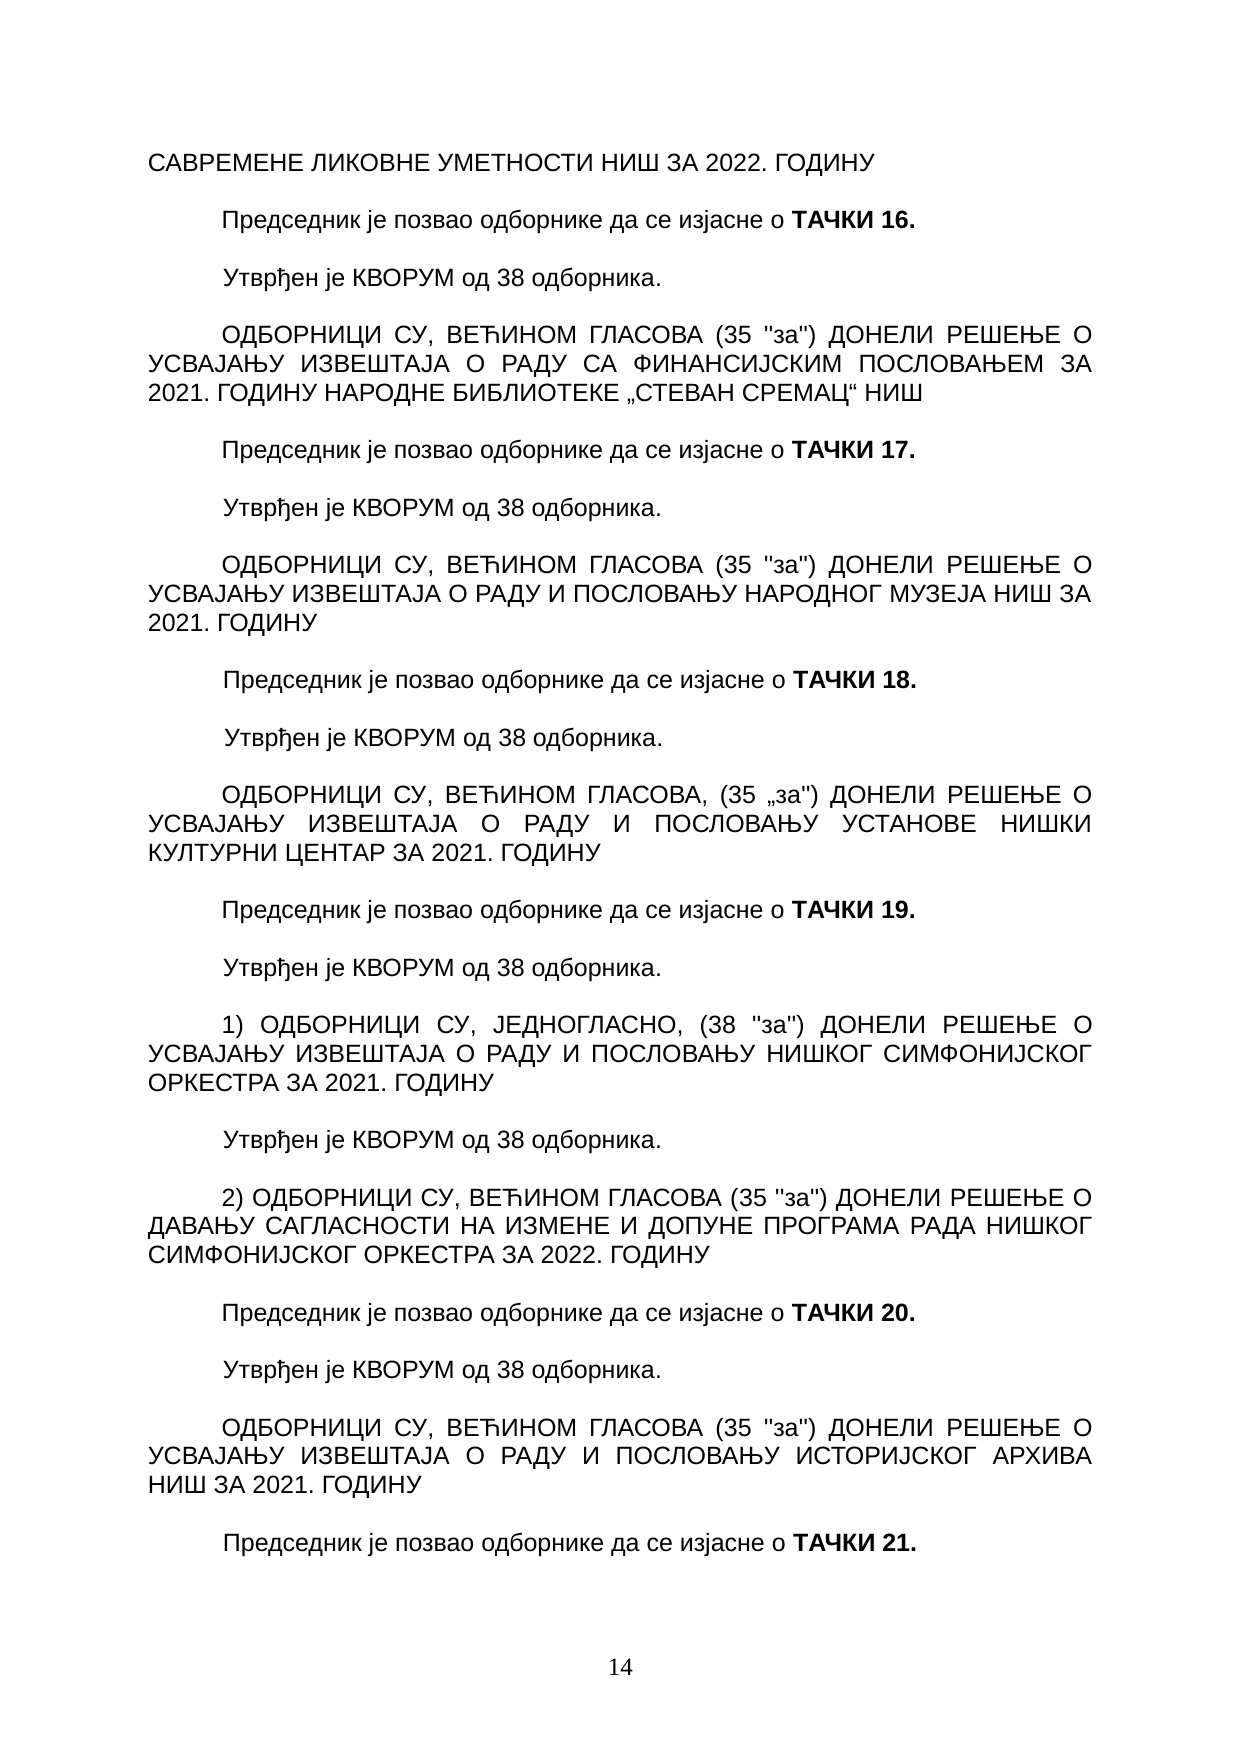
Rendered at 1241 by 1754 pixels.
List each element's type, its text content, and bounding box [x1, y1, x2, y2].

text Председник је позвао одборнике да се изјасне о TАЧКИ 20. [148, 1298, 1093, 1326]
text Утврђен је КВОРУМ од 38 одборника. [148, 1125, 1093, 1154]
text Председник је позвао одборнике да се изјасне о TАЧКИ 19. [148, 895, 1093, 924]
text ОДБОРНИЦИ СУ, ВЕЋИНОМ ГЛАСОВА, (35 „за'') ДОНЕЛИ РЕШЕЊЕ О УСВАЈАЊУ ИЗВЕШТАЈА О РАДУ И ПОСЛОВАЊУ УСТАНОВЕ НИШКИ КУЛТУРНИ ЦЕНТАР ЗА 2021. ГОДИНУ [148, 780, 1093, 866]
text ОДБОРНИЦИ СУ, ВЕЋИНОМ ГЛАСОВА (35 ''за'') ДОНЕЛИ РЕШЕЊЕ О УСВАЈАЊУ ИЗВЕШТАЈА О РАДУ И ПОСЛОВАЊУ ИСТОРИЈСКОГ АРХИВА НИШ ЗА 2021. ГОДИНУ [148, 1413, 1093, 1499]
text 2) ОДБОРНИЦИ СУ, ВЕЋИНОМ ГЛАСОВА (35 ''за'') ДОНЕЛИ РЕШЕЊЕ О ДАВАЊУ САГЛАСНОСТИ НА ИЗМЕНЕ И ДОПУНЕ ПРОГРАМА РАДА НИШКОГ СИМФОНИЈСКОГ ОРКЕСТРА ЗА 2022. ГОДИНУ [148, 1183, 1093, 1269]
text Утврђен је КВОРУМ од 38 одборника. [148, 1355, 1093, 1384]
text Председник је позвао одборнике да се изјасне о TАЧКИ 16. [148, 205, 1093, 234]
text ОДБОРНИЦИ СУ, ВЕЋИНОМ ГЛАСОВА (35 ''за'') ДОНЕЛИ РЕШЕЊЕ О УСВАЈАЊУ ИЗВЕШТАЈА О РАДУ И ПОСЛОВАЊУ НАРОДНОГ МУЗЕЈА НИШ ЗА 2021. ГОДИНУ [148, 550, 1093, 636]
text Председник је позвао одборнике да се изјасне о TАЧКИ 21. [223, 1528, 1093, 1556]
text 1) ОДБОРНИЦИ СУ, ЈЕДНОГЛАСНО, (38 ''за'') ДОНЕЛИ РЕШЕЊЕ О УСВАЈАЊУ ИЗВЕШТАЈА О РАДУ И ПОСЛОВАЊУ НИШКОГ СИМФОНИЈСКОГ ОРКЕСТРА ЗА 2021. ГОДИНУ [148, 1010, 1093, 1096]
text Председник је позвао одборнике да се изјасне о TАЧКИ 18. [223, 665, 1093, 694]
text Утврђен је КВОРУМ од 38 одборника. [148, 723, 1093, 751]
text Председник је позвао одборнике да се изјасне о TАЧКИ 17. [148, 435, 1093, 464]
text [148, 148, 1093, 176]
text Утврђен је КВОРУМ од 38 одборника. [148, 953, 1093, 981]
text ОДБОРНИЦИ СУ, ВЕЋИНОМ ГЛАСОВА (35 ''за'') ДОНЕЛИ РЕШЕЊЕ О УСВАЈАЊУ ИЗВЕШТАЈА О РАДУ СА ФИНАНСИЈСКИМ ПОСЛОВАЊЕМ ЗА 2021. ГОДИНУ НАРОДНЕ БИБЛИОТЕКЕ „СТЕВАН СРЕМАЦ“ НИШ [148, 320, 1093, 406]
text Утврђен је КВОРУМ од 38 одборника. [148, 263, 1093, 291]
text Утврђен је КВОРУМ од 38 одборника. [148, 493, 1093, 521]
